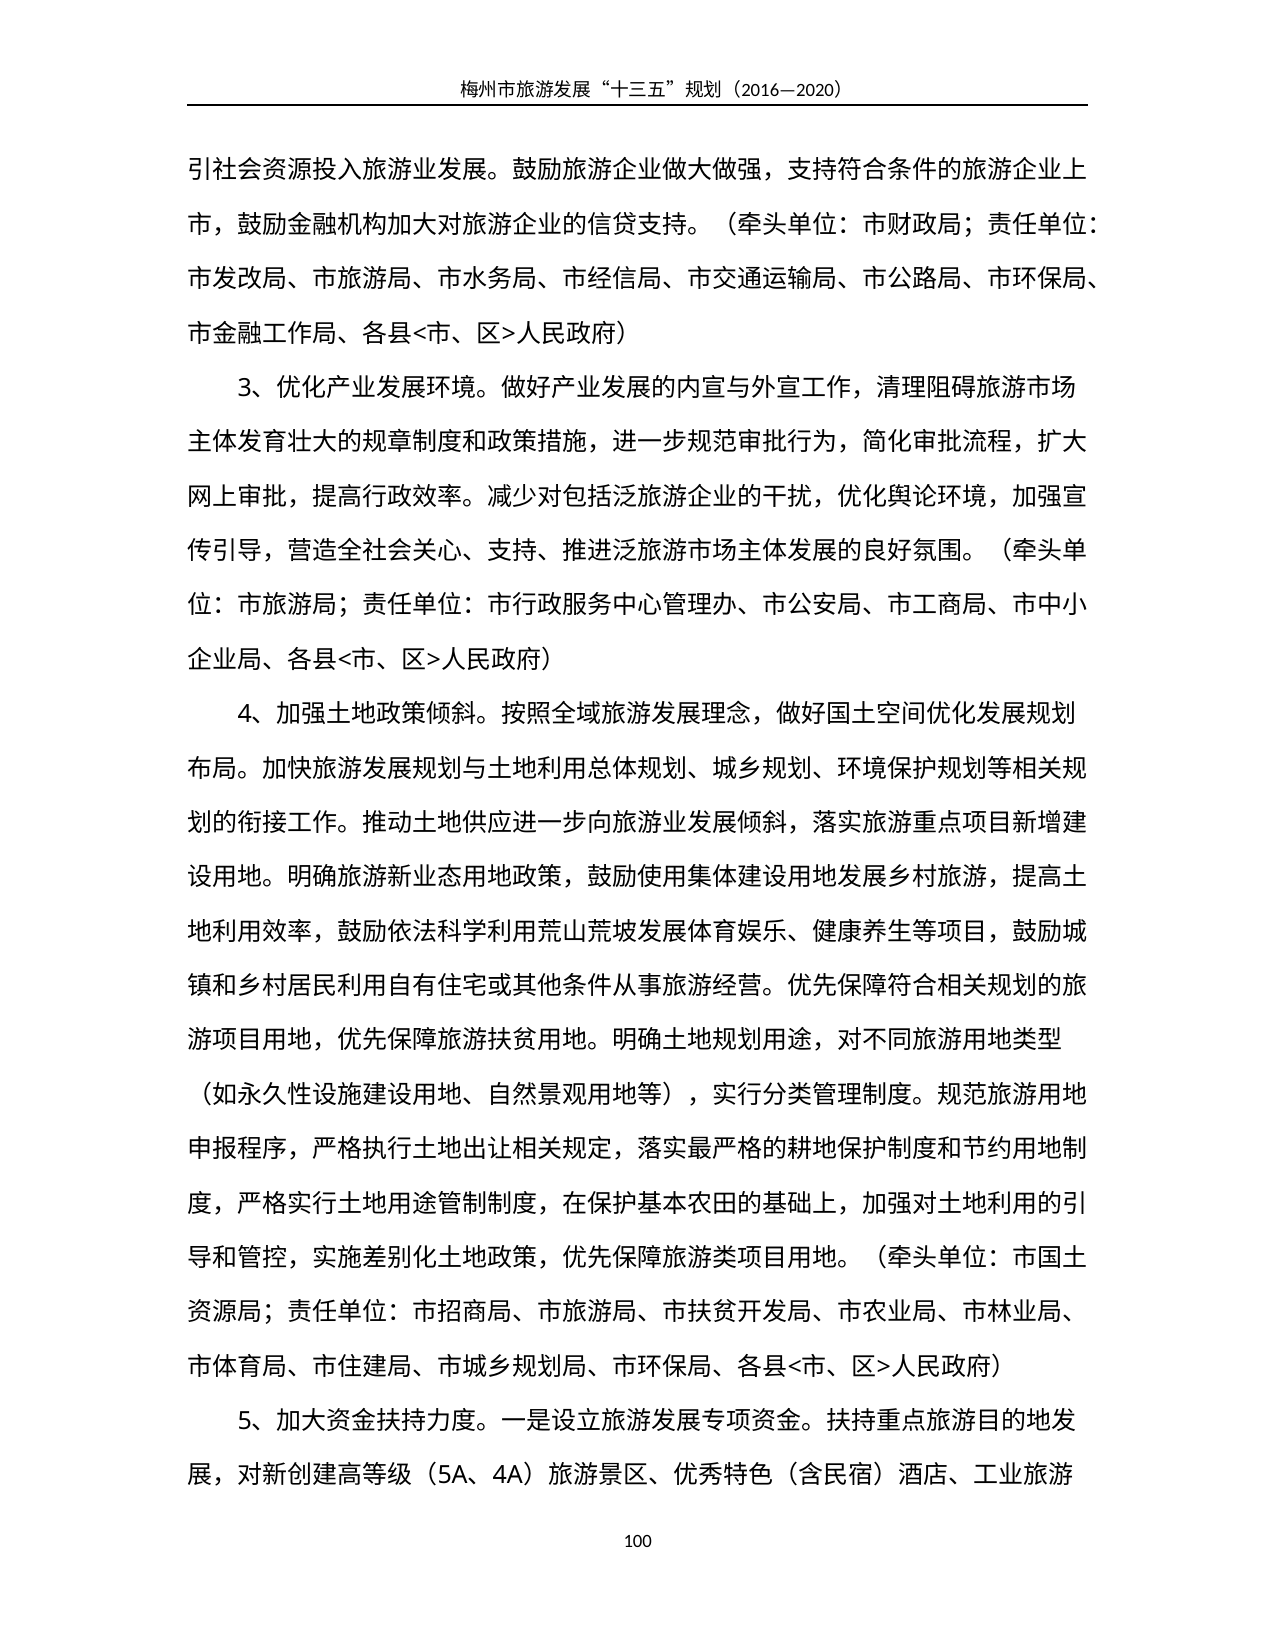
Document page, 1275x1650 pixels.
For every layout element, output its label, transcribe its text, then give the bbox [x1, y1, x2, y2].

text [187, 1401, 1088, 1491]
text 4、加强土地政策倾斜。按照全域旅游发展理念，做好国土空间优化发展规划布局。加快旅游发展规划与土地利用总体规划、城乡规划、环境保护规划等相关规划的衔接工作。推动土地供应进一步向旅游业发展倾斜，落实旅游重点项目新增建设用地。明确旅游新业态用地政策，鼓励使用集体建设用地发展乡村旅游，提高土地利用效率，鼓励依法科学利用荒山荒坡发展体育娱乐、健康养生等项目，鼓励城镇和乡村居民利用自有住宅或其他条件从事旅游经营。优先保障符合相关规划的旅游项目用地，优先保障旅游扶贫用地。明确土地规划用途，对不同旅游用地类型（如永久性设施建设用地、自然景观用地等），实行分类管理制度。规范旅游用地申报程序，严格执行土地出让相关规定，落实最严格的耕地保护制度和节约用地制度，严格实行土地用途管制制度，在保护基本农田的基础上，加强对土地利用的引导和管控，实施差别化土地政策，优先保障旅游类项目用地。（牵头单位：市国土资源局；责任单位：市招商局、市旅游局、市扶贫开发局、市农业局、市林业局、市体育局、市住建局、市城乡规划局、市环保局、各县<市、区>人民政府） [187, 694, 1088, 1382]
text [187, 150, 1088, 349]
text 3、优化产业发展环境。做好产业发展的内宣与外宣工作，清理阻碍旅游市场主体发育壮大的规章制度和政策措施，进一步规范审批行为，简化审批流程，扩大网上审批，提高行政效率。减少对包括泛旅游企业的干扰，优化舆论环境，加强宣传引导，营造全社会关心、支持、推进泛旅游市场主体发展的良好氛围。（牵头单位：市旅游局；责任单位：市行政服务中心管理办、市公安局、市工商局、市中小企业局、各县<市、区>人民政府） [187, 367, 1088, 676]
